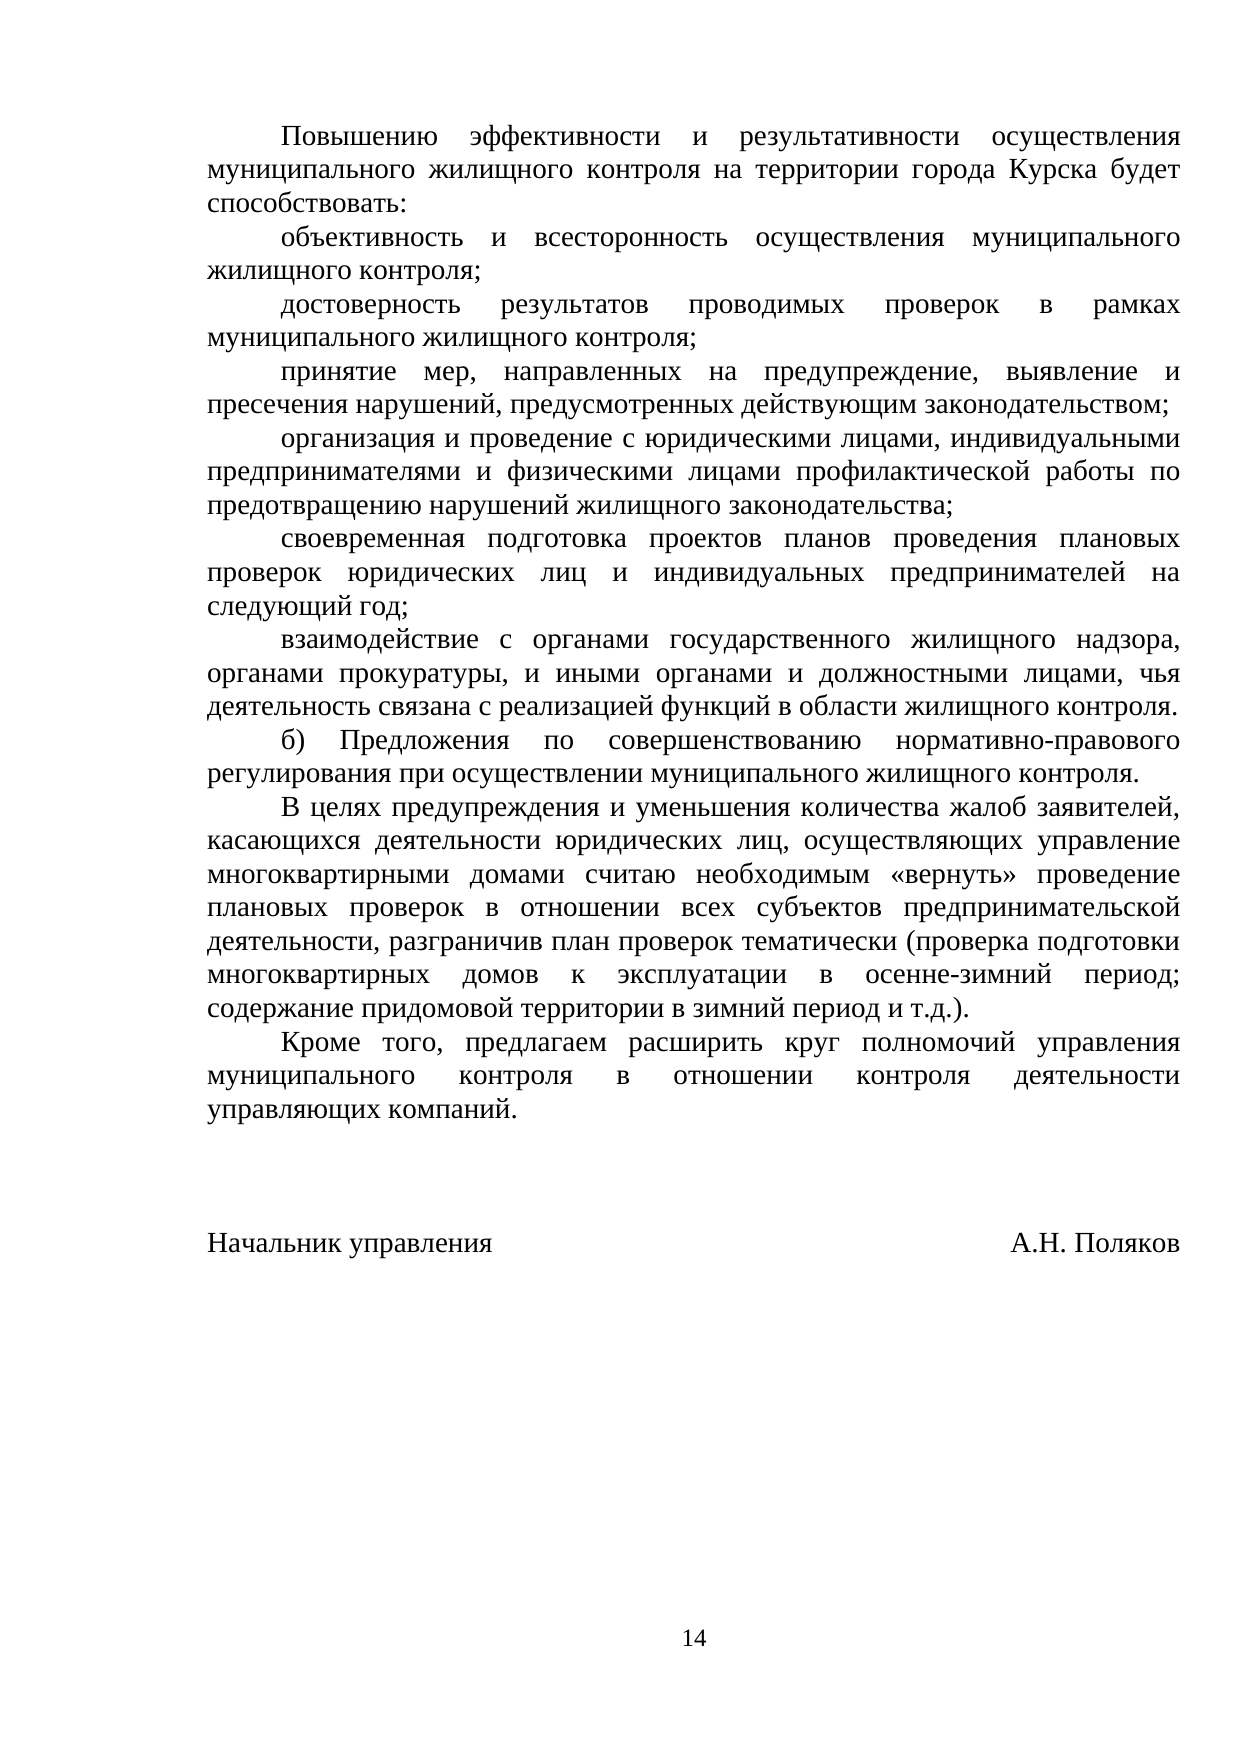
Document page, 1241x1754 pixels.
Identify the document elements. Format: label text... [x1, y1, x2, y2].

text Кроме того, предлагаем расширить круг полномочий управления муниципального контроля в отношении контроля деятельности управляющих компаний. [207, 1024, 1181, 1124]
text б) Предложения по совершенствованию нормативно-правового регулирования при осуществлении муниципального жилищного контроля. [207, 722, 1181, 789]
text объективность и всесторонность осуществления муниципального жилищного контроля; [207, 219, 1181, 286]
text Начальник управления А.Н. Поляков [207, 1225, 1181, 1258]
text В целях предупреждения и уменьшения количества жалоб заявителей, касающихся деятельности юридических лиц, осуществляющих управление многоквартирными домами считаю необходимым «вернуть» проведение плановых проверок в отношении всех субъектов предпринимательской деятельности, разграничив план проверок тематически (проверка подготовки многоквартирных домов к эксплуатации в осенне-зимний период; содержание придомовой территории в зимний период и т.д.). [207, 789, 1181, 1024]
text принятие мер, направленных на предупреждение, выявление и пресечения нарушений, предусмотренных действующим законодательством; [207, 353, 1181, 420]
text своевременная подготовка проектов планов проведения плановых проверок юридических лиц и индивидуальных предпринимателей на следующий год; [207, 521, 1181, 621]
text взаимодействие с органами государственного жилищного надзора, органами прокуратуры, и иными органами и должностными лицами, чья деятельность связана с реализацией функций в области жилищного контроля. [207, 621, 1181, 722]
text Повышению эффективности и результативности осуществления муниципального жилищного контроля на территории города Курска будет способствовать: [207, 118, 1181, 219]
text достоверность результатов проводимых проверок в рамках муниципального жилищного контроля; [207, 286, 1181, 353]
text организация и проведение с юридическими лицами, индивидуальными предпринимателями и физическими лицами профилактической работы по предотвращению нарушений жилищного законодательства; [207, 420, 1181, 521]
